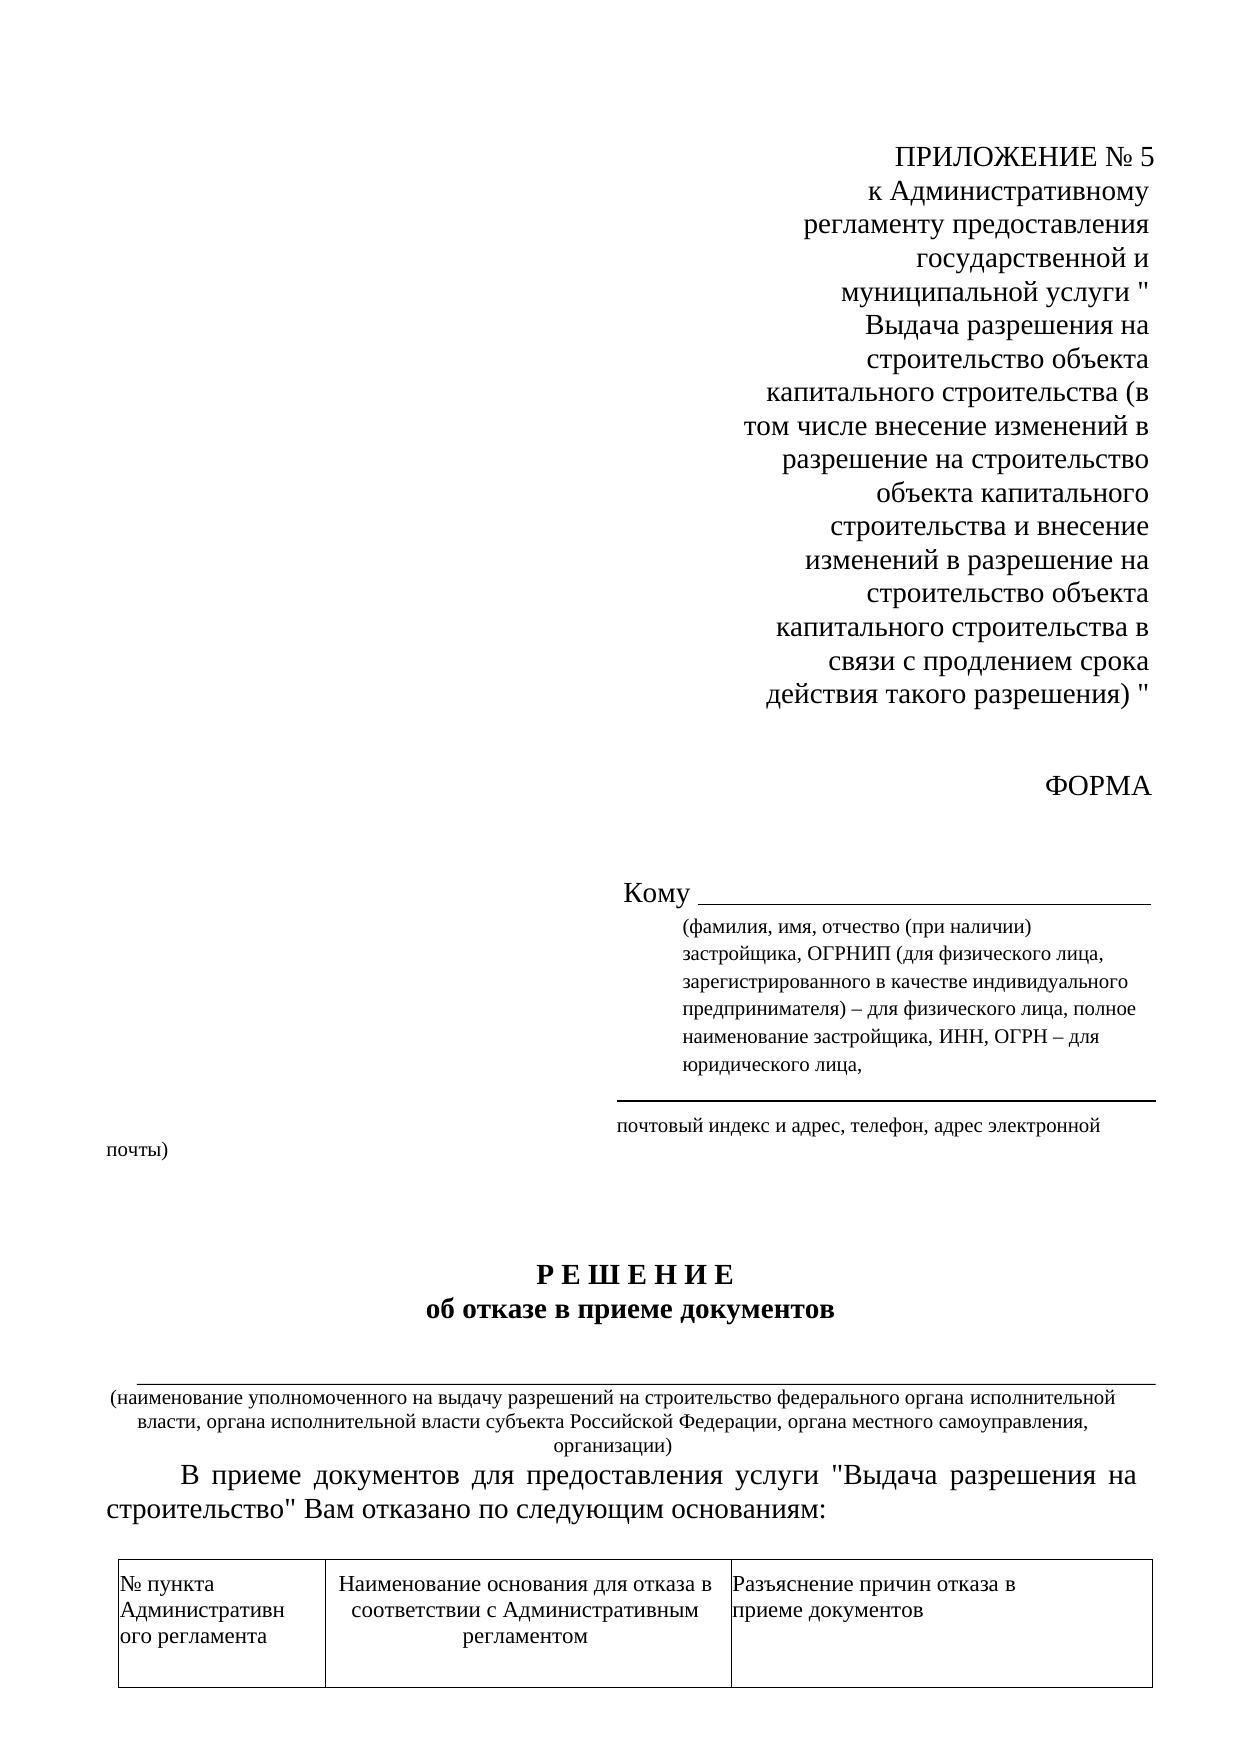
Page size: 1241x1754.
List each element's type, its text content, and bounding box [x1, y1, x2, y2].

text В приеме документов для предоставления услуги "Выдача разрешения на строительство" Вам отказано по следующим основаниям: [106, 1457, 1167, 1524]
text ПРИЛОЖЕНИЕ № 5 [741, 139, 1154, 173]
text почтовый индекс и адрес, телефон, адрес электронной почты) [106, 1080, 1167, 1161]
text Кому [623, 875, 1167, 908]
table_header № пункта Административн ого регламента [119, 1560, 325, 1687]
text об отказе в приеме документов [106, 1291, 1154, 1324]
text к Административному регламенту предоставления государственной и муниципальной услуги " Выдача разрешения на строительство объекта капитального строительства (в том числе внесение изменений в разрешение на строительство объекта капитального строительства и внесение изменений в разрешение на строительство объекта капитального строительства в связи с продлением срока действия такого разрешения) " [741, 173, 1149, 710]
table_header Наименование основания для отказа в соответствии с Административным регламентом [326, 1560, 731, 1687]
text (наименование уполномоченного на выдачу разрешений на строительство федерального органа исполнительной власти, органа исполнительной власти субъекта Российской Федерации, органа местного самоуправления, организации) [106, 1380, 1119, 1457]
text Р Е Ш Е Н И Е [115, 1257, 1154, 1291]
text (фамилия, имя, отчество (при наличии) застройщика, ОГРНИП (для физического лица, зарегистрированного в качестве индивидуального предпринимателя) – для физического лица, полное наименование застройщика, ИНН, ОГРН – для юридического лица, [682, 913, 1138, 1076]
table_header Разъяснение причин отказа в приеме документов [732, 1560, 1152, 1687]
text ФОРМА [106, 768, 1152, 802]
